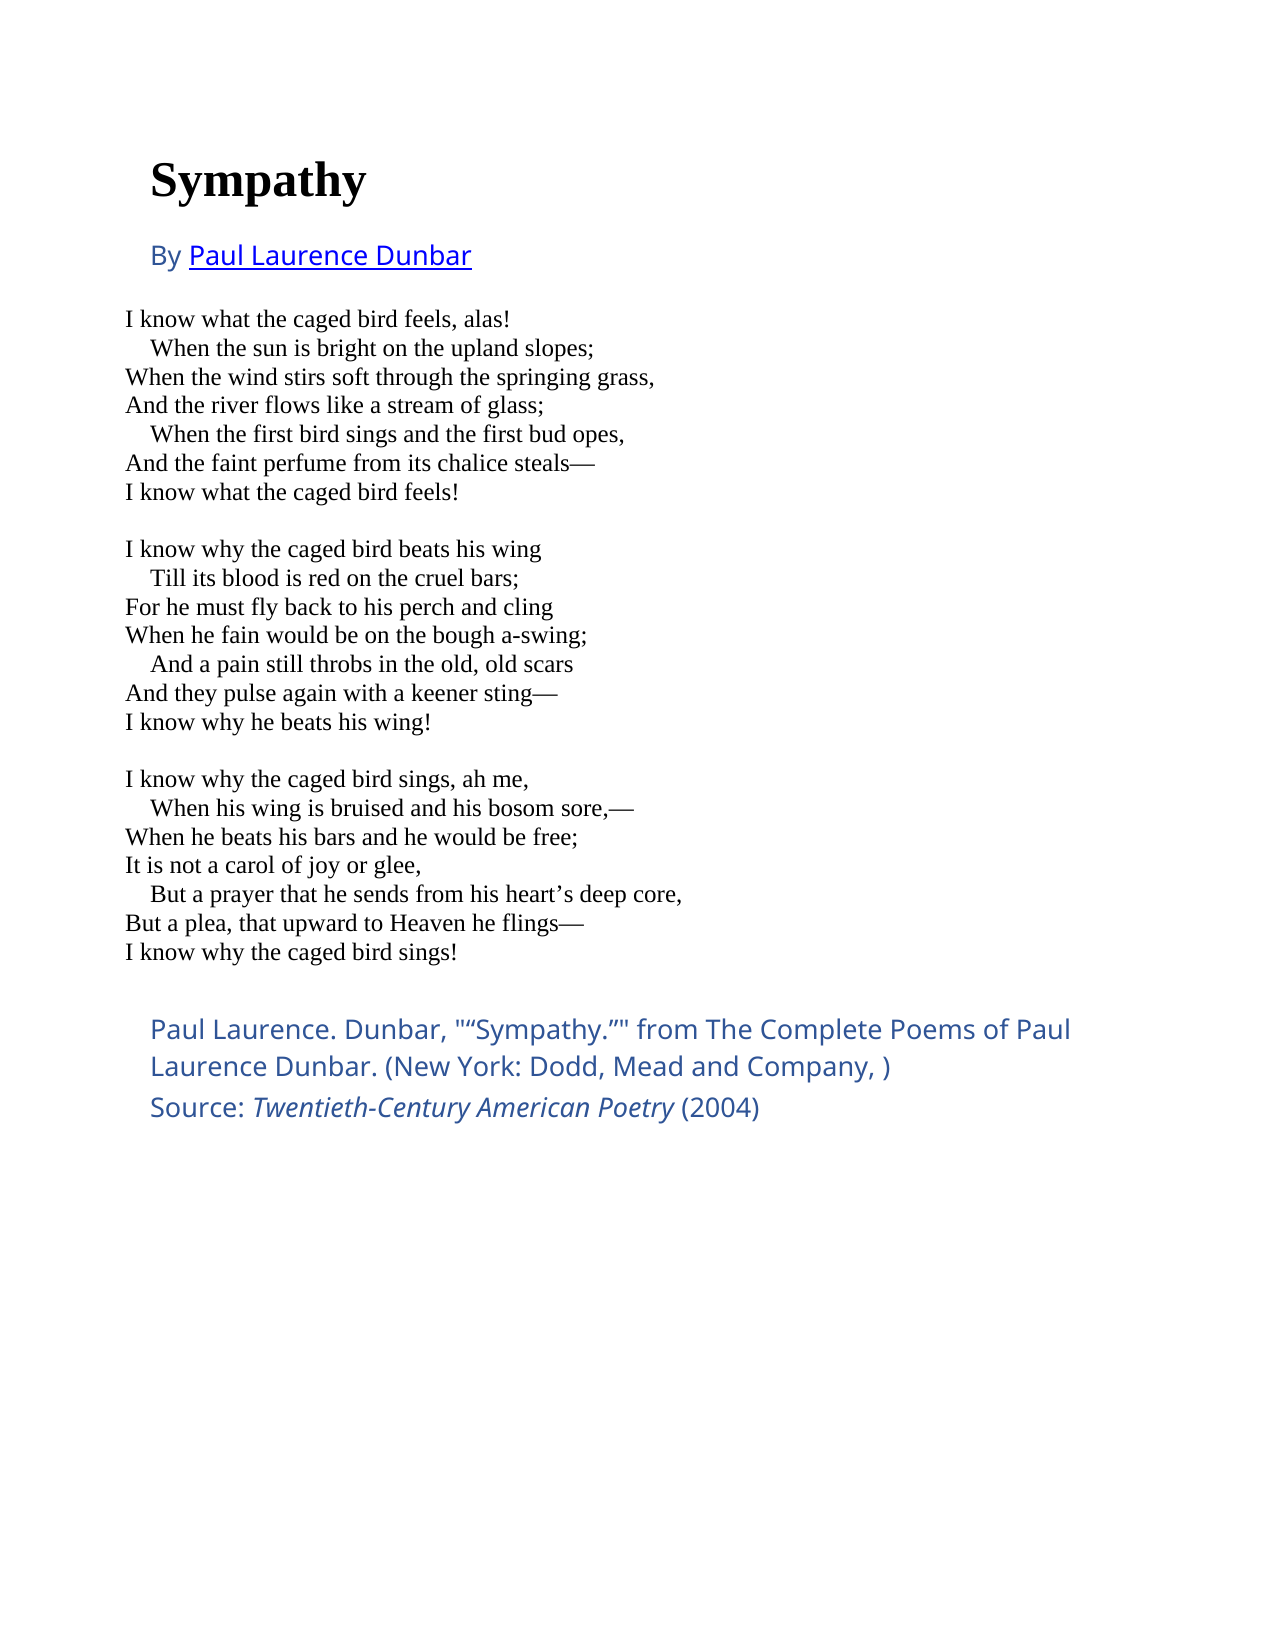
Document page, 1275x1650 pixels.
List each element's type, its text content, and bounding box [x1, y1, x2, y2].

text I know why he beats his wing! [125, 707, 1125, 735]
text I know why the caged bird beats his wing [125, 534, 1125, 563]
text Till its blood is red on the cruel bars; [125, 563, 1125, 592]
text When the wind stirs soft through the springing grass, [125, 362, 1125, 390]
text I know what the caged bird feels! [125, 477, 1125, 505]
text But a prayer that he sends from his heart’s deep core, [125, 879, 1125, 908]
subtitle Sympathy [150, 150, 1125, 207]
text But a plea, that upward to Heaven he flings— [125, 908, 1125, 937]
subtitle Source: Twentieth-Century American Poetry (2004) [150, 1088, 1125, 1125]
text When he fain would be on the bough a-swing; [125, 620, 1125, 649]
text I know why the caged bird sings, ah me, [125, 764, 1125, 793]
text I know what the caged bird feels, alas! [125, 304, 1125, 333]
text And the faint perfume from its chalice steals— [125, 448, 1125, 477]
subtitle By Paul Laurence Dunbar [150, 237, 1125, 273]
text When he beats his bars and he would be free; [125, 822, 1125, 850]
text It is not a carol of joy or glee, [125, 850, 1125, 879]
text When the first bird sings and the first bud opes, [125, 419, 1125, 448]
text For he must fly back to his perch and cling [125, 592, 1125, 620]
text And they pulse again with a keener sting— [125, 678, 1125, 707]
subtitle Paul Laurence. Dunbar, "“Sympathy.”" from The Complete Poems of Paul Laurence Dunbar. (New York: Dodd, Mead and Company, ) [150, 1011, 1125, 1084]
text And a pain still throbs in the old, old scars [125, 649, 1125, 678]
text When his wing is bruised and his bosom sore,— [125, 793, 1125, 822]
text I know why the caged bird sings! [125, 937, 1125, 965]
text And the river flows like a stream of glass; [125, 390, 1125, 419]
text When the sun is bright on the upland slopes; [125, 333, 1125, 362]
